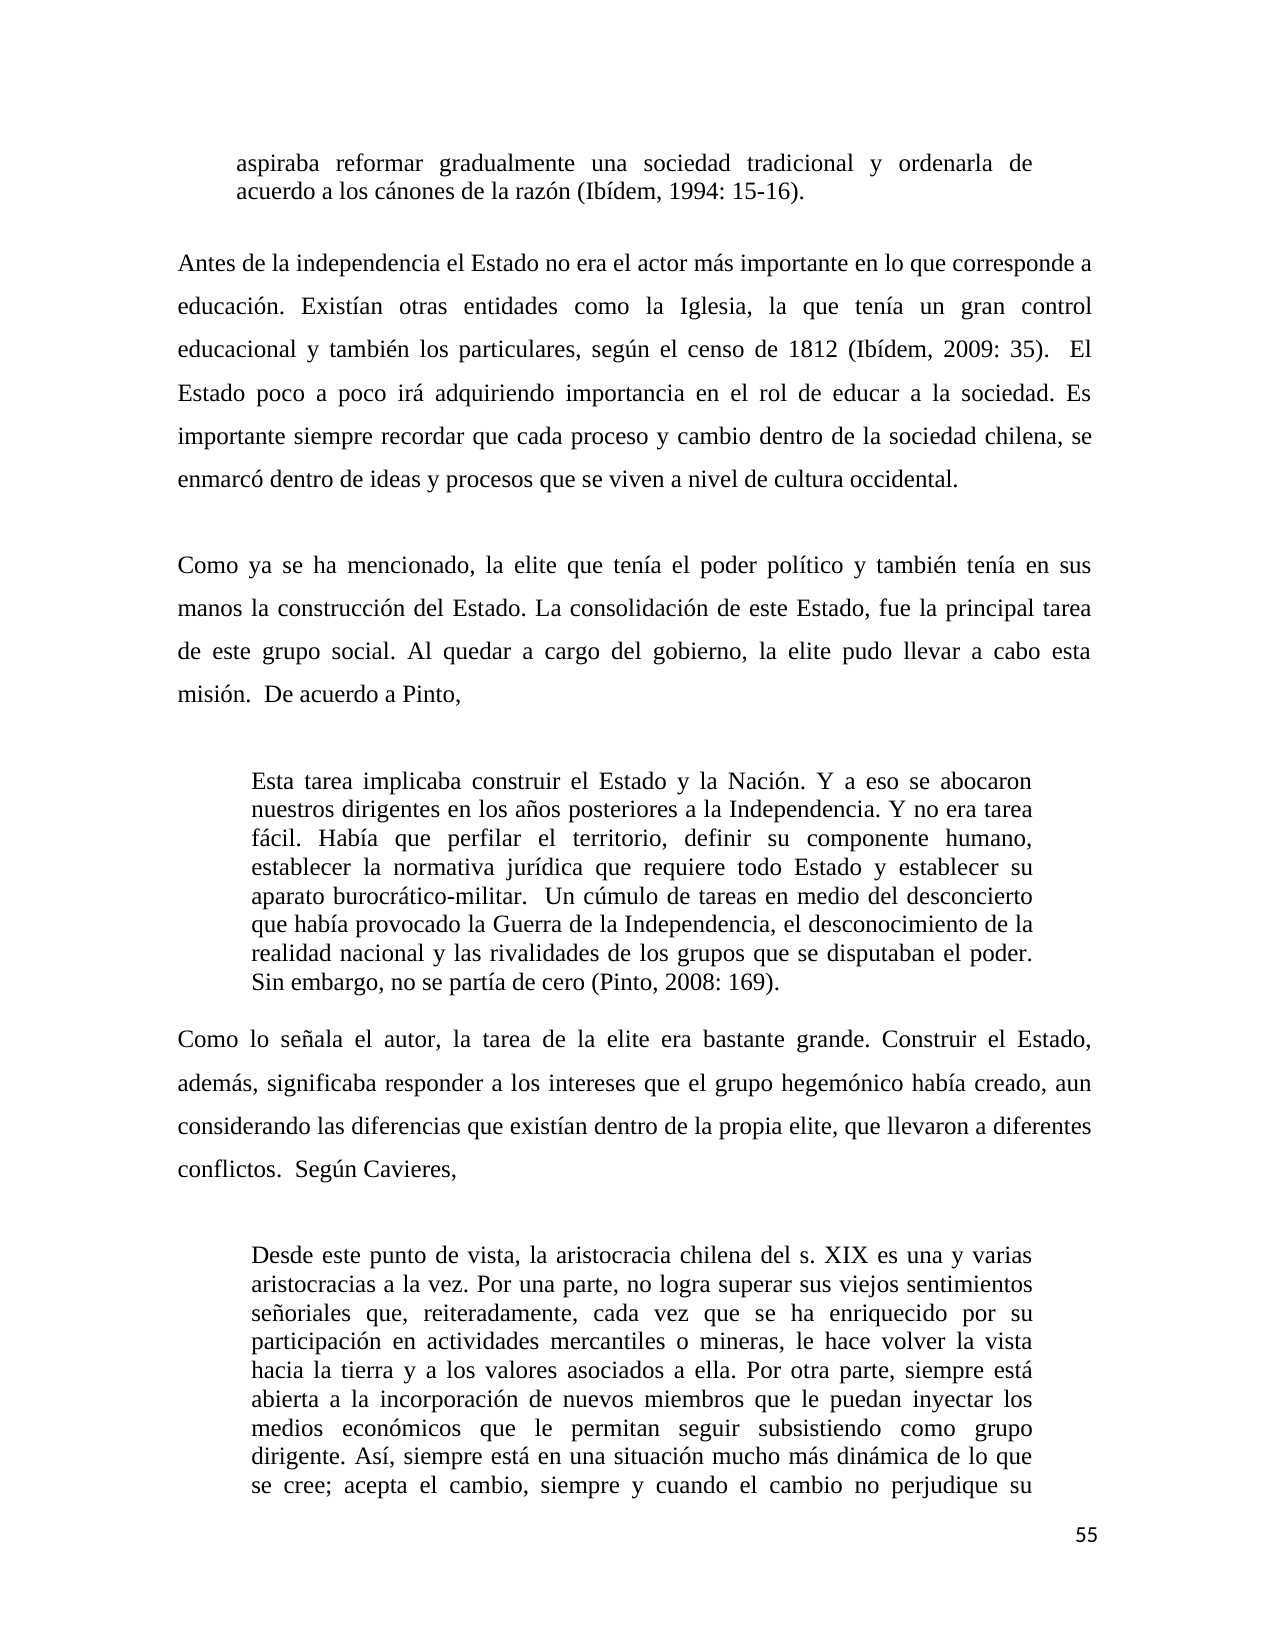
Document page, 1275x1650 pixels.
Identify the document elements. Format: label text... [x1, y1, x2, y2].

text Como ya se ha mencionado, la elite que tenía el poder político y también tenía en sus manos la construcción del Estado. La consolidación de este Estado, fue la principal tarea de este grupo social. Al quedar a cargo del gobierno, la elite pudo llevar a cabo esta misión. De acuerdo a Pinto, [177, 550, 1093, 708]
text Como lo señala el autor, la tarea de la elite era bastante grande. Construir el Estado, además, significaba responder a los intereses que el grupo hegemónico había creado, aun considerando las diferencias que existían dentro de la propia elite, que llevaron a diferentes conflictos. Según Cavieres, [177, 1024, 1093, 1183]
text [251, 1240, 1034, 1499]
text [236, 148, 1034, 205]
text Antes de la independencia el Estado no era el actor más importante en lo que corresponde a educación. Existían otras entidades como la Iglesia, la que tenía un gran control educacional y también los particulares, según el censo de 1812 (Ibídem, 2009: 35). El Estado poco a poco irá adquiriendo importancia en el rol de educar a la sociedad. Es importante siempre recordar que cada proceso y cambio dentro de la sociedad chilena, se enmarcó dentro de ideas y procesos que se viven a nivel de cultura occidental. [177, 248, 1093, 493]
text Esta tarea implicaba construir el Estado y la Nación. Y a eso se abocaron nuestros dirigentes en los años posteriores a la Independencia. Y no era tarea fácil. Había que perfilar el territorio, definir su componente humano, establecer la normativa jurídica que requiere todo Estado y establecer su aparato burocrático-militar. Un cúmulo de tareas en medio del desconcierto que había provocado la Guerra de la Independencia, el desconocimiento de la realidad nacional y las rivalidades de los grupos que se disputaban el poder. Sin embargo, no se partía de cero (Pinto, 2008: 169). [251, 766, 1034, 996]
